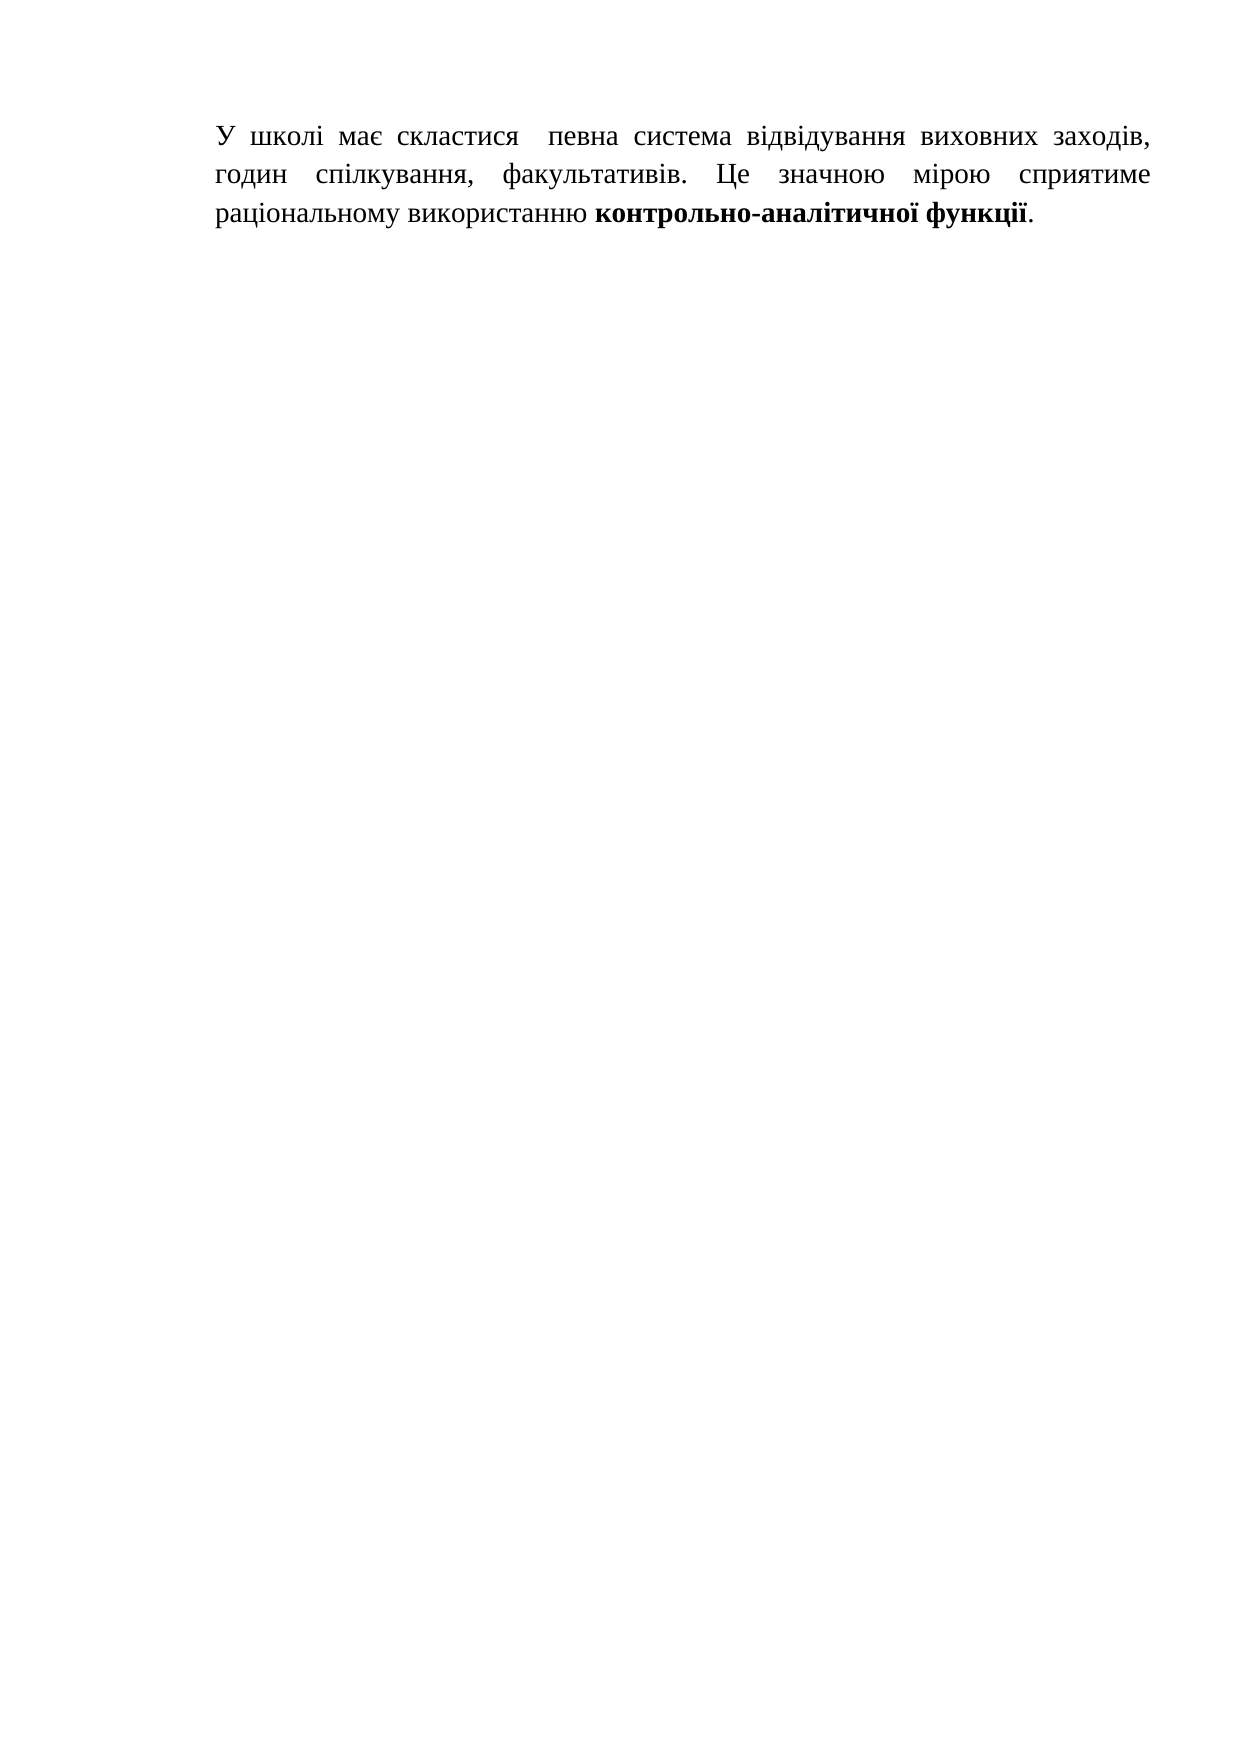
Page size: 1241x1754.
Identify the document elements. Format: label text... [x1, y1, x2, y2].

text У школі має скластися певна система відвідування виховних заходів, годин спілкування, факультативів. Це значною мірою сприятиме раціональному використанню контрольно-аналітичної функції. [215, 118, 1152, 229]
